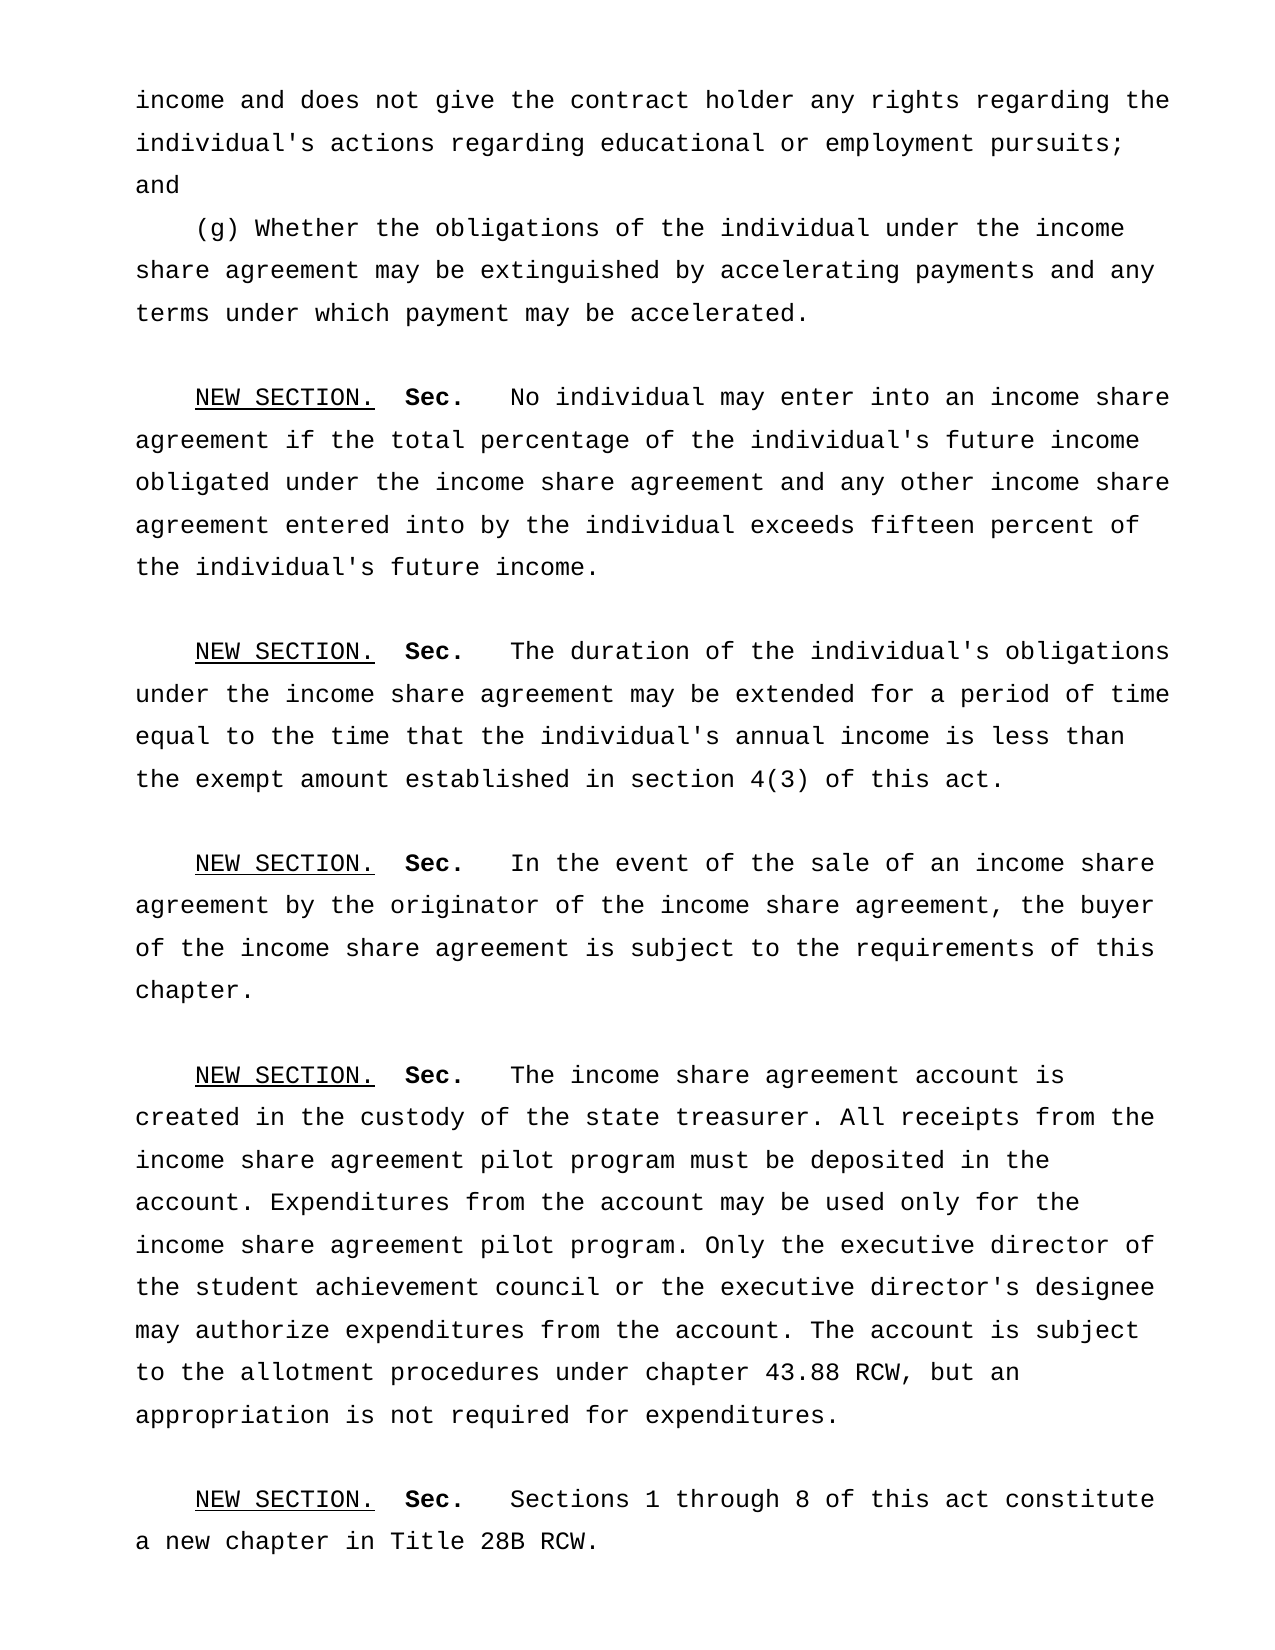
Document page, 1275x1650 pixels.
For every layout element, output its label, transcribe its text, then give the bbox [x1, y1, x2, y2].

text NEW SECTION. Sec. The duration of the individual's obligations under the income share agreement may be extended for a period of time equal to the time that the individual's annual income is less than the exempt amount established in section 4(3) of this act. [135, 626, 1170, 796]
text NEW SECTION. Sec. Sections 1 through 8 of this act constitute a new chapter in Title 28B RCW. [135, 1473, 1170, 1558]
text NEW SECTION. Sec. The income share agreement account is created in the custody of the state treasurer. All receipts from the income share agreement pilot program must be deposited in the account. Expenditures from the account may be used only for the income share agreement pilot program. Only the executive director of the student achievement council or the executive director's designee may authorize expenditures from the account. The account is subject to the allotment procedures under chapter 43.88 RCW, but an appropriation is not required for expenditures. [135, 1049, 1170, 1432]
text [135, 75, 1170, 202]
text (g) Whether the obligations of the individual under the income share agreement may be extinguished by accelerating payments and any terms under which payment may be accelerated. [135, 202, 1170, 330]
text NEW SECTION. Sec. No individual may enter into an income share agreement if the total percentage of the individual's future income obligated under the income share agreement and any other income share agreement entered into by the individual exceeds fifteen percent of the individual's future income. [135, 372, 1170, 584]
text NEW SECTION. Sec. In the event of the sale of an income share agreement by the originator of the income share agreement, the buyer of the income share agreement is subject to the requirements of this chapter. [135, 837, 1170, 1007]
